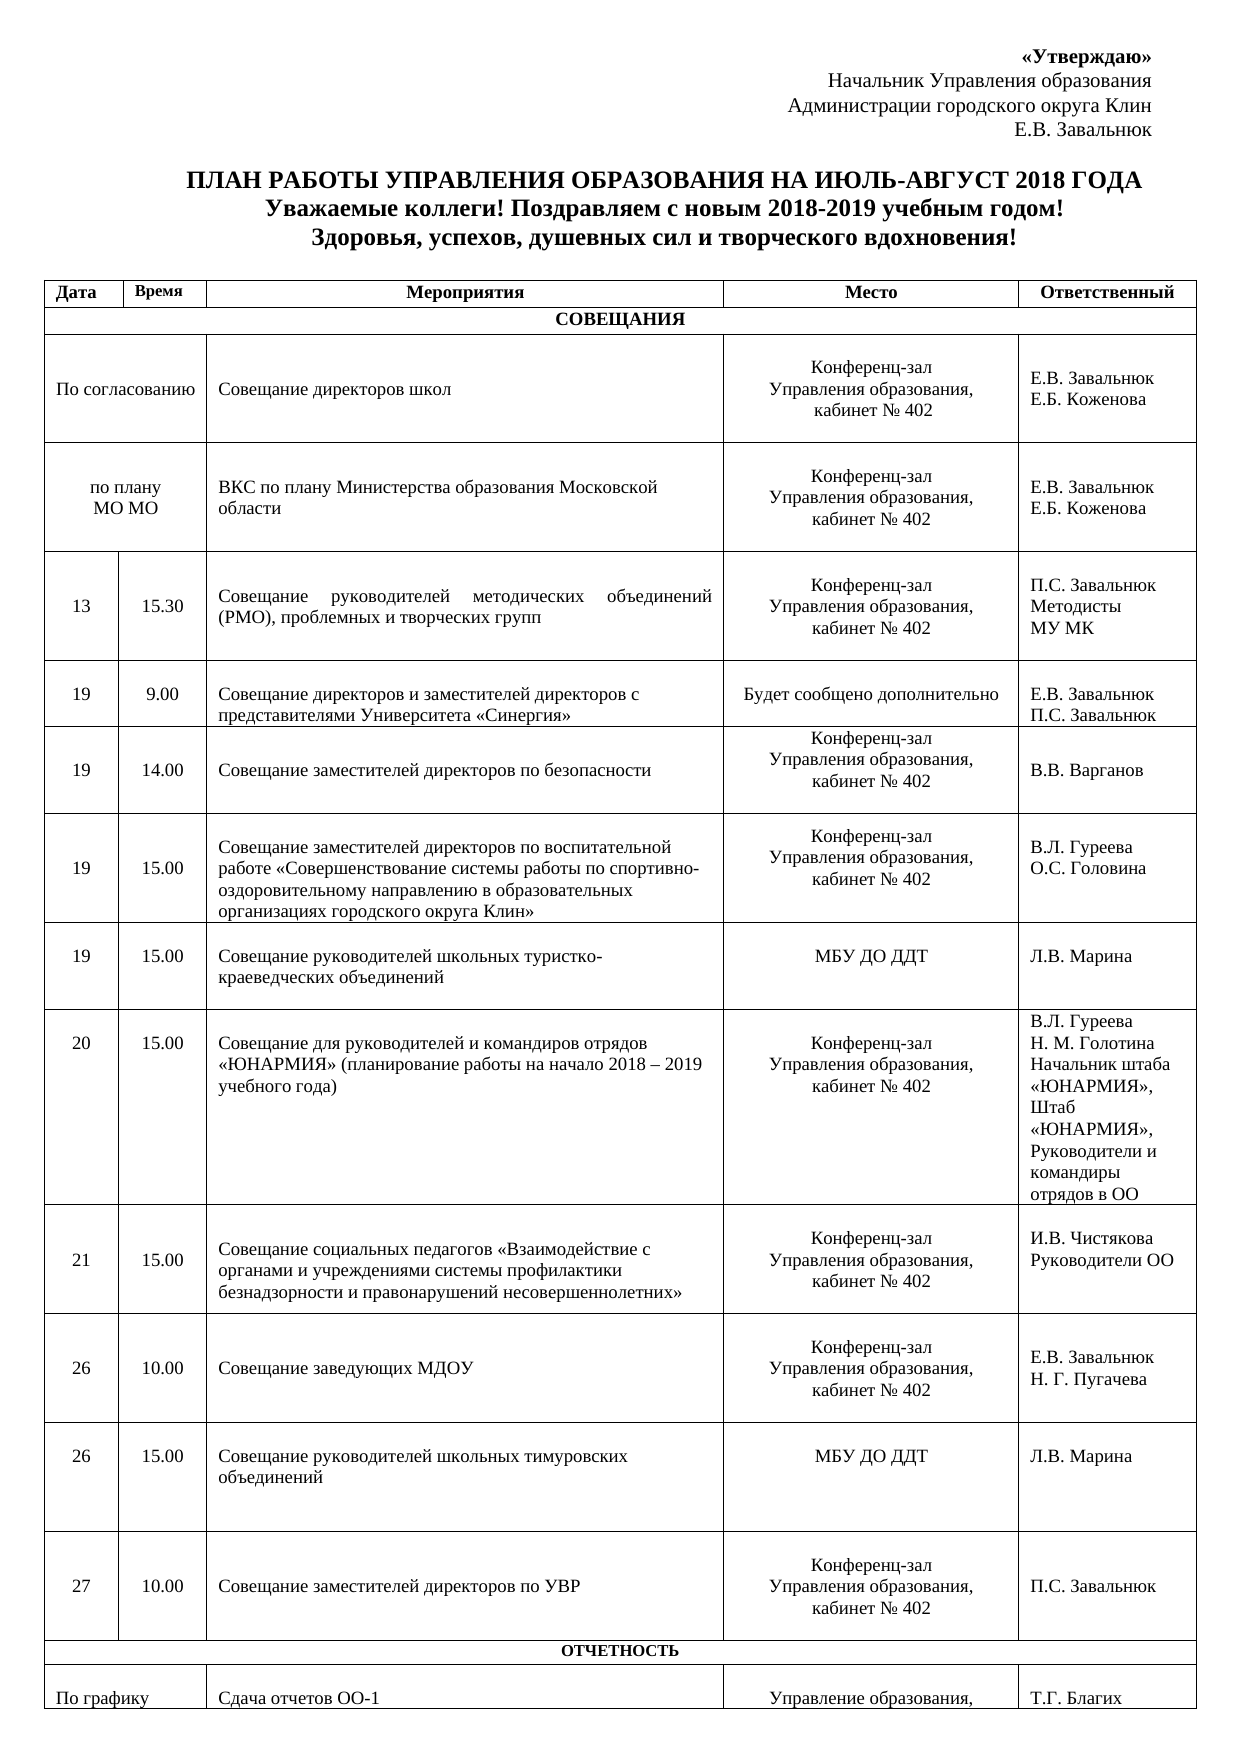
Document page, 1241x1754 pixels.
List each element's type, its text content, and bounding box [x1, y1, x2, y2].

table_cell 15.30 [119, 552, 206, 660]
table_cell Совещание заведующих МДОУ [207, 1314, 723, 1422]
table_cell 21 [45, 1205, 118, 1313]
table_cell По согласованию [45, 335, 206, 442]
table_cell 19 [45, 661, 118, 726]
table_cell Совещание руководителей методических объединений (РМО), проблемных и творческих групп [207, 552, 723, 660]
table_cell МБУ ДО ДДТ [724, 923, 1018, 1009]
table_cell П.С. Завальнюк Методисты МУ МК [1019, 552, 1196, 660]
table_cell 15.00 [119, 923, 206, 1009]
table_cell ВКС по плану Министерства образования Московской области [207, 443, 723, 551]
text Начальник Управления образования [177, 68, 1152, 92]
table_cell 19 [45, 727, 118, 813]
table_cell Совещание директоров школ [207, 335, 723, 442]
table_header Место [724, 281, 1018, 307]
table_cell Е.В. Завальнюк Е.Б. Коженова [1019, 443, 1196, 551]
table_cell По графику МО МО [45, 1665, 206, 1708]
table_cell Будет сообщено дополнительно [724, 661, 1018, 726]
table_cell Конференц-зал Управления образования, кабинет № 402 [724, 1314, 1018, 1422]
table_cell Совещание директоров и заместителей директоров с представителями Университета «Синергия» [207, 661, 723, 726]
table_cell ОТЧЕТНОСТЬ [45, 1641, 1196, 1664]
table_cell И.В. Чистякова Руководители ОО [1019, 1205, 1196, 1313]
table_cell 9.00 [119, 661, 206, 726]
table_header Дата [45, 281, 123, 307]
table_cell 15.00 [119, 1205, 206, 1313]
text Уважаемые коллеги! Поздравляем с новым 2018-2019 учебным годом! [177, 193, 1152, 222]
table_cell Конференц-зал Управления образования, кабинет № 402 [724, 1010, 1018, 1204]
table_cell Конференц-зал Управления образования, кабинет № 402 [724, 814, 1018, 922]
table_cell Л.В. Марина [1019, 923, 1196, 1009]
table_header Ответственный [1019, 281, 1196, 307]
table_cell Конференц-зал Управления образования, кабинет № 402 [724, 335, 1018, 442]
table_cell по плану МО МО [45, 443, 206, 551]
table_cell 26 [45, 1423, 118, 1531]
table_cell Конференц-зал Управления образования, кабинет № 402 [724, 552, 1018, 660]
table_cell 20 [45, 1010, 118, 1204]
table_cell МБУ ДО ДДТ [724, 1423, 1018, 1531]
text Администрации городского округа Клин [177, 92, 1152, 117]
table_cell Конференц-зал Управления образования, кабинет № 402 [724, 443, 1018, 551]
table_cell В.В. Варганов [1019, 727, 1196, 813]
table_cell 15.00 [119, 814, 206, 922]
text Здоровья, успехов, душевных сил и творческого вдохновения! [177, 222, 1152, 251]
table_cell Совещание для руководителей и командиров отрядов «ЮНАРМИЯ» (планирование работы на начало 2018 – 2019 учебного года) [207, 1010, 723, 1204]
table_cell Совещание заместителей директоров по УВР [207, 1532, 723, 1640]
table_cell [724, 1665, 1018, 1708]
text «Утверждаю» [177, 44, 1152, 68]
table_cell Е.В. Завальнюк Е.Б. Коженова [1019, 335, 1196, 442]
table_header Мероприятия [207, 281, 723, 307]
table_cell 15.00 [119, 1423, 206, 1531]
table_cell 19 [45, 814, 118, 922]
table_cell Конференц-зал Управления образования, кабинет № 402 [724, 727, 1018, 813]
table_cell Е.В. Завальнюк Н. Г. Пугачева [1019, 1314, 1196, 1422]
table_cell Совещание социальных педагогов «Взаимодействие с органами и учреждениями системы профилактики безнадзорности и правонарушений несовершеннолетних» [207, 1205, 723, 1313]
table_cell 13 [45, 552, 118, 660]
table_cell 14.00 [119, 727, 206, 813]
table_cell Конференц-зал Управления образования, кабинет № 402 [724, 1205, 1018, 1313]
table_cell 26 [45, 1314, 118, 1422]
text Е.В. Завальнюк [177, 117, 1152, 141]
table_cell Совещание руководителей школьных тимуровских объединений [207, 1423, 723, 1531]
table_cell В.Л. Гуреева Н. М. Голотина Начальник штаба «ЮНАРМИЯ», Штаб «ЮНАРМИЯ», Руководители и командиры отрядов в ОО [1019, 1010, 1196, 1204]
table_cell Сдача отчетов ОО-1 [207, 1665, 723, 1708]
table_cell 15.00 [119, 1010, 206, 1204]
table_cell Конференц-зал Управления образования, кабинет № 402 [724, 1532, 1018, 1640]
table_cell 10.00 [119, 1532, 206, 1640]
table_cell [1019, 1665, 1196, 1708]
table_cell 27 [45, 1532, 118, 1640]
table_cell Л.В. Марина [1019, 1423, 1196, 1531]
text ПЛАН РАБОТЫ УПРАВЛЕНИЯ ОБРАЗОВАНИЯ НА ИЮЛЬ-АВГУСТ 2018 ГОДА [177, 165, 1152, 193]
table_cell Совещание руководителей школьных туристко-краеведческих объединений [207, 923, 723, 1009]
table_cell 19 [45, 923, 118, 1009]
table_header Время [124, 281, 206, 307]
table_cell В.Л. Гуреева О.С. Головина [1019, 814, 1196, 922]
table_cell Совещание заместителей директоров по воспитательной работе «Совершенствование системы работы по спортивно-оздоровительному направлению в образовательных организациях городского округа Клин» [207, 814, 723, 922]
table_cell П.С. Завальнюк [1019, 1532, 1196, 1640]
table_cell СОВЕЩАНИЯ [45, 308, 1196, 333]
table_cell 10.00 [119, 1314, 206, 1422]
table_cell Е.В. Завальнюк П.С. Завальнюк [1019, 661, 1196, 726]
table_cell Совещание заместителей директоров по безопасности [207, 727, 723, 813]
